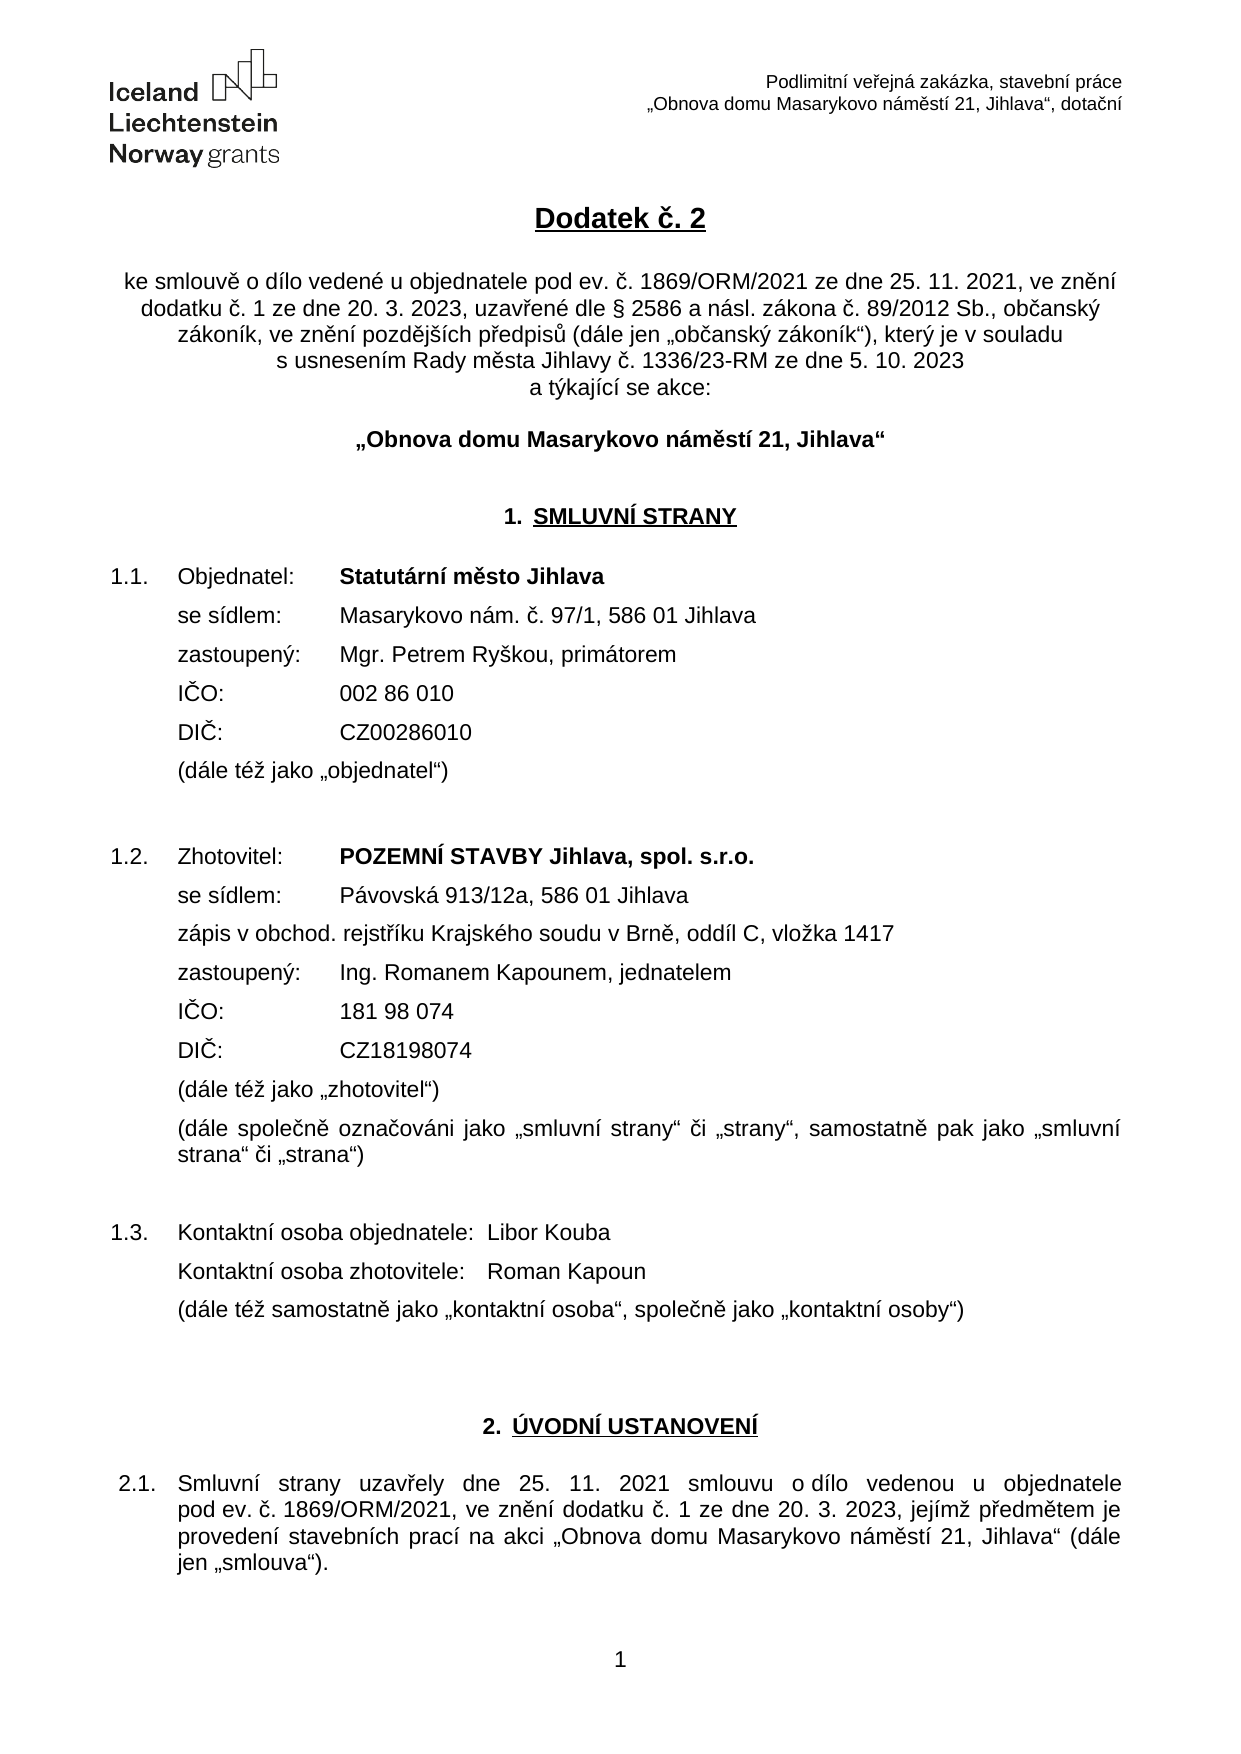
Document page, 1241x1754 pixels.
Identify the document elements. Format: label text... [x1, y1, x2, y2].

text (dále též jako „objednatel“) [177, 757, 1122, 784]
text zastoupený: Ing. Romanem Kapounem, jednatelem [177, 959, 1122, 986]
subtitle SMLUVNÍ STRANY [118, 503, 1122, 529]
text Dodatek č. 2 [118, 201, 1122, 234]
text IČO: 181 98 074 [177, 998, 1122, 1024]
picture [108, 49, 279, 169]
text (dále společně označováni jako „smluvní strany“ či „strany“, samostatně pak jako „smluvní strana“ či „strana“) [177, 1115, 1122, 1167]
subtitle Zhotovitel: POZEMNÍ STAVBY Jihlava, spol. s.r.o. [110, 843, 1122, 869]
text se sídlem: Pávovská 913/12a, 586 01 Jihlava [177, 882, 1122, 908]
text „Obnova domu Masarykovo náměstí 21, Jihlava“ [118, 426, 1122, 453]
text Kontaktní osoba zhotovitele: Roman Kapoun [110, 1258, 1122, 1284]
text DIČ: CZ18198074 [177, 1037, 1122, 1063]
subtitle se sídlem: Masarykovo nám. č. 97/1, 586 01 Jihlava [177, 602, 1122, 628]
text (dále též samostatně jako „kontaktní osoba“, společně jako „kontaktní osoby“) [110, 1296, 1122, 1323]
subtitle IČO: 002 86 010 [177, 679, 1122, 706]
text zápis v obchod. rejstříku Krajského soudu v Brně, oddíl C, vložka 1417 [177, 920, 1122, 947]
text a týkající se akce: [118, 373, 1122, 400]
subtitle ÚVODNÍ USTANOVENÍ [118, 1413, 1122, 1440]
subtitle DIČ: CZ00286010 [177, 718, 1122, 745]
text (dále též jako „zhotovitel“) [118, 1076, 1122, 1102]
subtitle Kontaktní osoba objednatele: Libor Kouba [110, 1219, 1122, 1245]
subtitle zastoupený: Mgr. Petrem Ryškou, primátorem [177, 641, 1122, 667]
list Smluvní strany uzavřely dne 25. 11. 2021 smlouvu o dílo vedenou u objednatele pod ev. č. 1869/ORM/2021, ve znění dodatku č. 1 ze dne 20. 3. 2023, jejímž předmětem je provedení stavebních prací na akci „Obnova domu Masarykovo náměstí 21, Jihlava“ (dále jen „smlouva“). [118, 1470, 1122, 1575]
subtitle Objednatel: Statutární město Jihlava [110, 563, 1122, 589]
text ke smlouvě o dílo vedené u objednatele pod ev. č. 1869/ORM/2021 ze dne 25. 11. 2021, ve znění dodatku č. 1 ze dne 20. 3. 2023, uzavřené dle § násl. zákona č. 89/2012 Sb., občanský zákoník, ve znění pozdějších předpisů (dále jen „občanský zákoník“), který je v souladu s usnesením Rady města Jihlavy č. 1336/23-RM ze dne 5. 10. 2023 [118, 268, 1122, 373]
